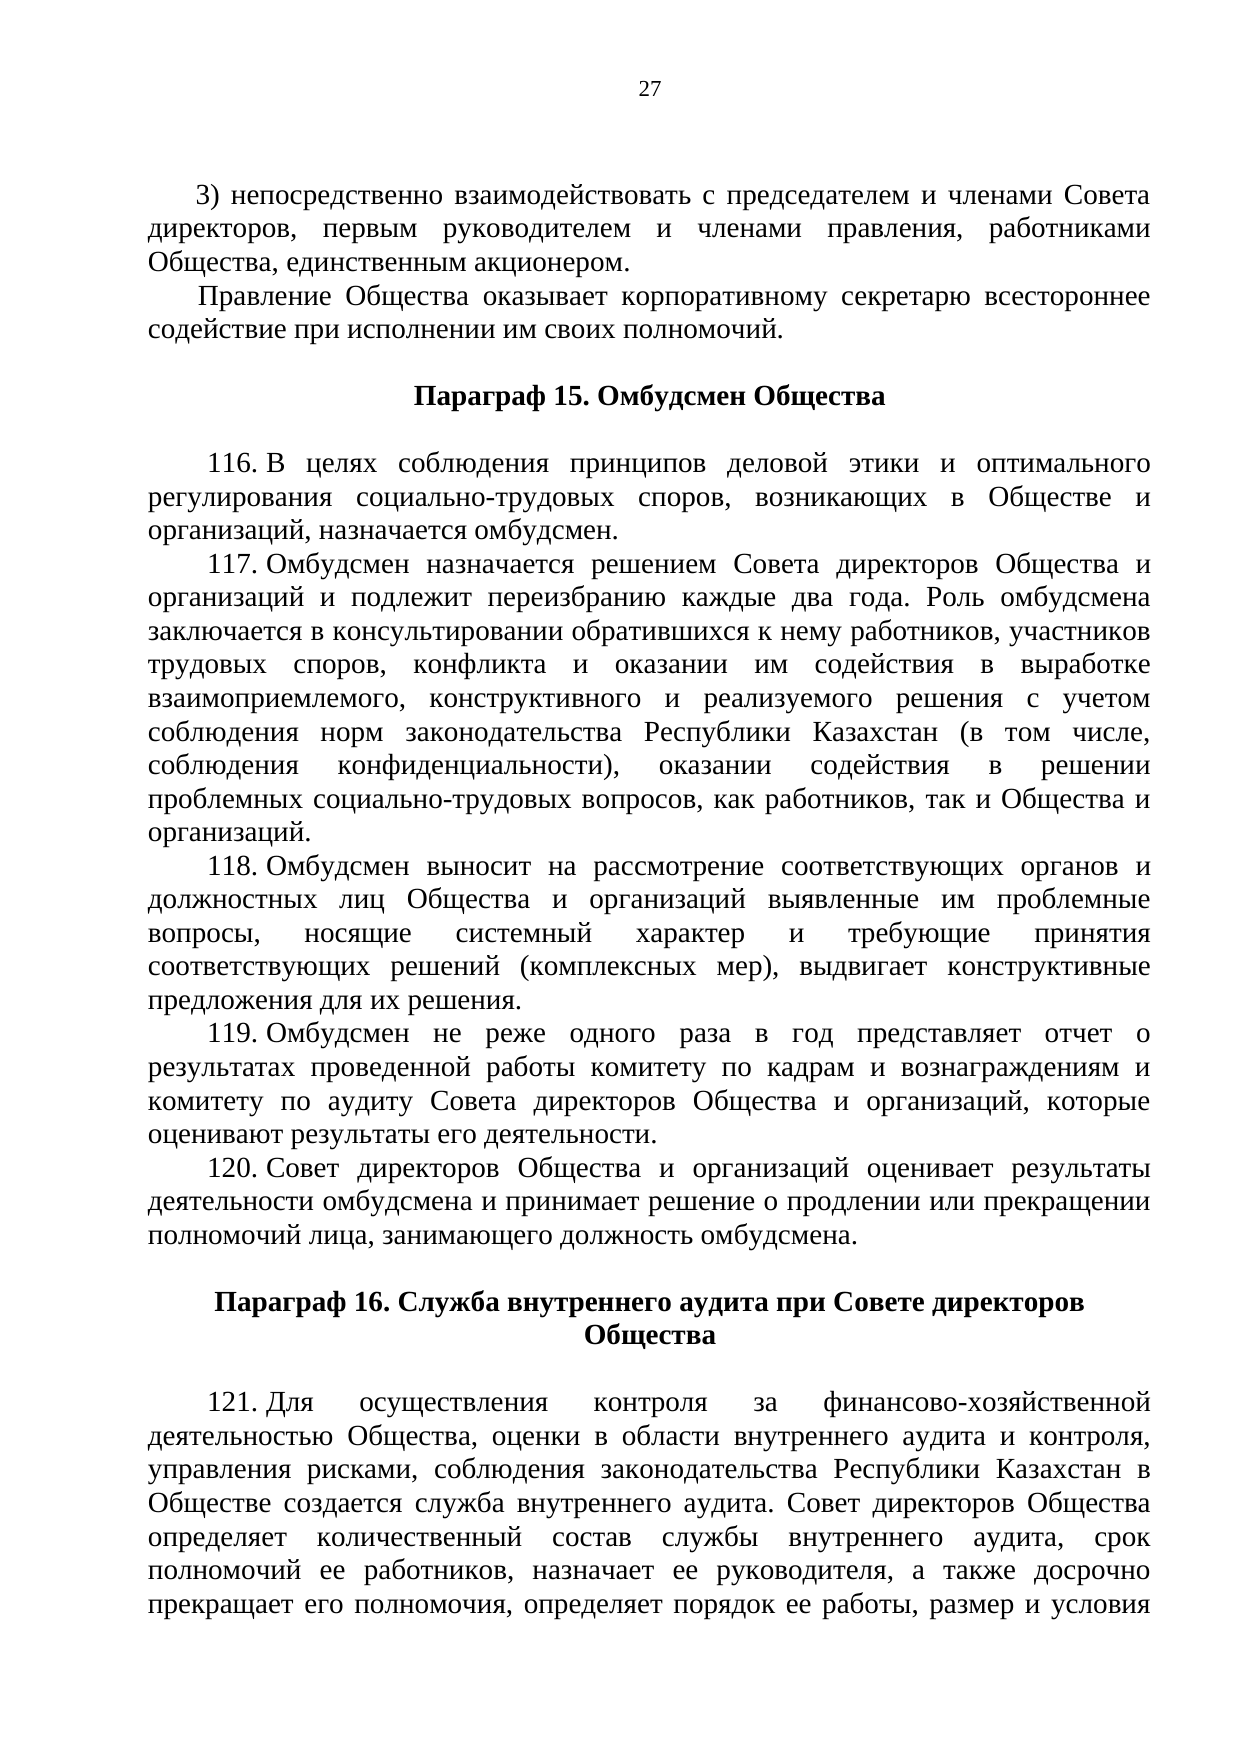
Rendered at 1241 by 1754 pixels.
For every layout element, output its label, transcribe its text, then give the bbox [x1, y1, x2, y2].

list В целях соблюдения принципов деловой этики и оптимального регулирования социально-трудовых споров, возникающих в Обществе и организаций, назначается омбудсмен. [148, 445, 1152, 546]
list Омбудсмен не реже одного раза в год представляет отчет о результатах проведенной работы комитету по кадрам и вознаграждениям и комитету по аудиту Совета директоров Общества и организаций, которые оценивают результаты его деятельности. [148, 1016, 1152, 1150]
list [148, 1384, 1152, 1619]
text 3) непосредственно взаимодействовать с председателем и членами Совета директоров, первым руководителем и членами правления, работниками Общества, единственным акционером. [148, 177, 1152, 278]
list Омбудсмен назначается решением Совета директоров Общества и организаций и подлежит переизбранию каждые два года. Роль омбудсмена заключается в консультировании обратившихся к нему работников, участников трудовых споров, конфликта и оказании им содействия в выработке взаимоприемлемого, конструктивного и реализуемого решения с учетом соблюдения норм законодательства Республики Казахстан (в том числе, соблюдения конфиденциальности), оказании содействия в решении проблемных социально-трудовых вопросов, как работников, так и Общества и организаций. [148, 546, 1152, 848]
text Правление Общества оказывает корпоративному секретарю всестороннее содействие при исполнении им своих полномочий. [148, 278, 1152, 345]
list Совет директоров Общества и организаций оценивает результаты деятельности омбудсмена и принимает решение о продлении или прекращении полномочий лица, занимающего должность омбудсмена. [148, 1150, 1152, 1250]
text Параграф 16. Служба внутреннего аудита при Совете директоров Общества [148, 1284, 1152, 1351]
list Омбудсмен выносит на рассмотрение соответствующих органов и должностных лиц Общества и организаций выявленные им проблемные вопросы, носящие системный характер и требующие принятия соответствующих решений (комплексных мер), выдвигает конструктивные предложения для их решения. [148, 848, 1152, 1016]
text Параграф 15. Омбудсмен Общества [148, 378, 1152, 412]
